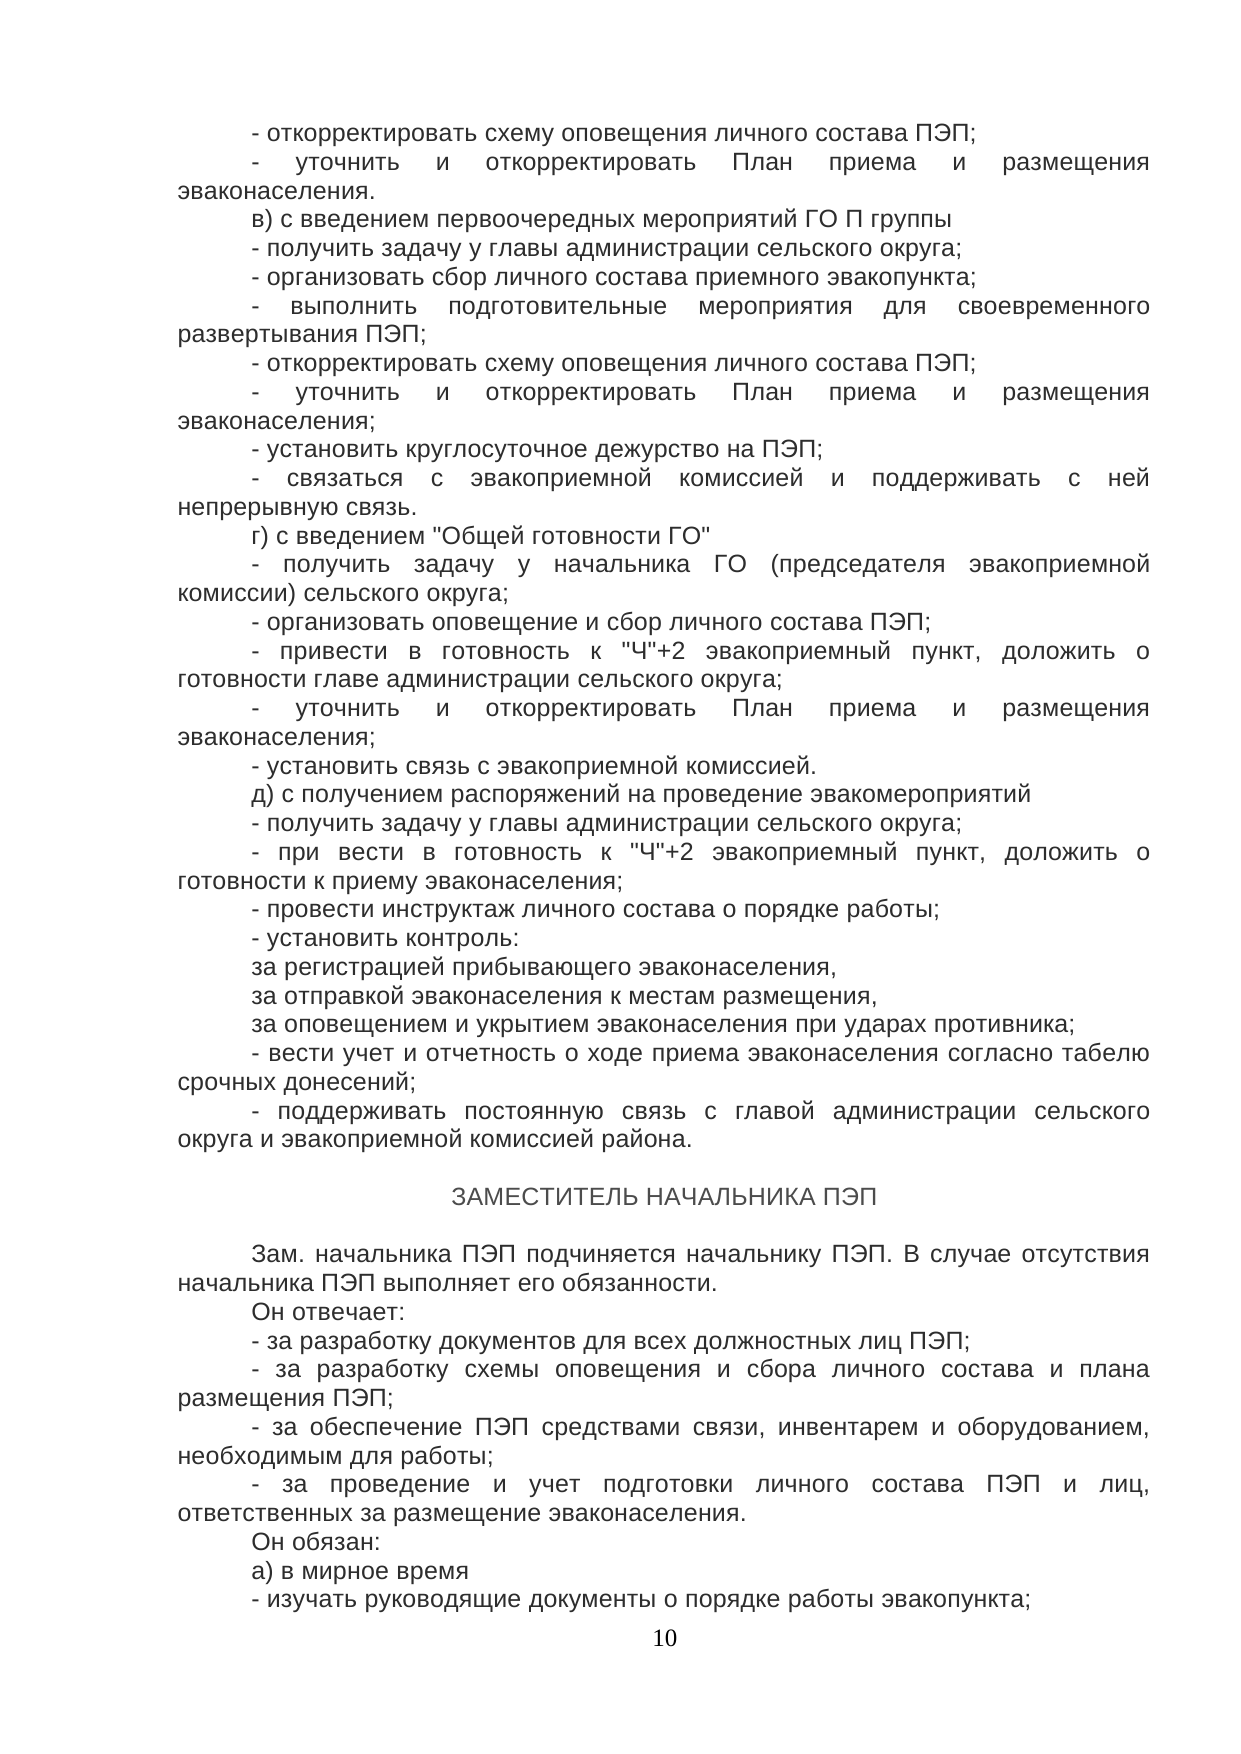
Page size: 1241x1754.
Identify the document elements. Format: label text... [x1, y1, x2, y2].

text - откорректировать схему оповещения личного состава ПЭП; [177, 118, 1152, 147]
text - установить контроль: [177, 923, 1152, 952]
text за отправкой эваконаселения к местам размещения, [177, 981, 1152, 1009]
text Он отвечает: [177, 1297, 1152, 1326]
text - уточнить и откорректировать План приема и размещения эваконаселения; [177, 693, 1152, 751]
text д) с получением распоряжений на проведение эвакомероприятий [177, 779, 1152, 808]
text - уточнить и откорректировать План приема и размещения эваконаселения; [177, 377, 1152, 434]
text - изучать руководящие документы о порядке работы эвакопункта; [177, 1584, 1152, 1613]
text - за разработку схемы оповещения и сбора личного состава и плана размещения ПЭП; [177, 1354, 1152, 1412]
text - получить задачу у главы администрации сельского округа; [177, 808, 1152, 837]
text г) с введением "Общей готовности ГО" [177, 521, 1152, 549]
text - организовать сбор личного состава приемного эвакопункта; [177, 262, 1152, 291]
text Зам. начальника ПЭП подчиняется начальнику ПЭП. В случае отсутствия начальника ПЭП выполняет его обязанности. [177, 1239, 1152, 1297]
text - за разработку документов для всех должностных лиц ПЭП; [177, 1326, 1152, 1354]
text - вести учет и отчетность о ходе приема эваконаселения согласно табелю срочных донесений; [177, 1038, 1152, 1096]
text - организовать оповещение и сбор личного состава ПЭП; [177, 607, 1152, 636]
text - получить задачу у начальника ГО (председателя эвакоприемной комиссии) сельского округа; [177, 549, 1152, 607]
text - при вести в готовность к "Ч"+2 эвакоприемный пункт, доложить о готовности к приему эваконаселения; [177, 837, 1152, 894]
text - связаться с эвакоприемной комиссией и поддерживать с ней непрерывную связь. [177, 463, 1152, 521]
text - привести в готовность к "Ч"+2 эвакоприемный пункт, доложить о готовности главе администрации сельского округа; [177, 636, 1152, 693]
text ЗАМЕСТИТЕЛЬ НАЧАЛЬНИКА ПЭП [177, 1182, 1152, 1211]
text - получить задачу у главы администрации сельского округа; [177, 233, 1152, 262]
text - откорректировать схему оповещения личного состава ПЭП; [177, 348, 1152, 377]
text в) с введением первоочередных мероприятий ГО П группы [177, 204, 1152, 233]
text - уточнить и откорректировать План приема и размещения эваконаселения. [177, 147, 1152, 204]
text Он обязан: [177, 1527, 1152, 1556]
text - за обеспечение ПЭП средствами связи, инвентарем и оборудованием, необходимым для работы; [177, 1412, 1152, 1469]
text за оповещением и укрытием эваконаселения при ударах противника; [177, 1009, 1152, 1038]
text - установить круглосуточное дежурство на ПЭП; [177, 434, 1152, 463]
text - провести инструктаж личного состава о порядке работы; [177, 894, 1152, 923]
text - за проведение и учет подготовки личного состава ПЭП и лиц, ответственных за размещение эваконаселения. [177, 1469, 1152, 1527]
text за регистрацией прибывающего эваконаселения, [177, 952, 1152, 981]
text - выполнить подготовительные мероприятия для своевременного развертывания ПЭП; [177, 291, 1152, 348]
text а) в мирное время [177, 1556, 1152, 1584]
text - поддерживать постоянную связь с главой администрации сельского округа и эвакоприемной комиссией района. [177, 1096, 1152, 1153]
text - установить связь с эвакоприемной комиссией. [177, 751, 1152, 779]
